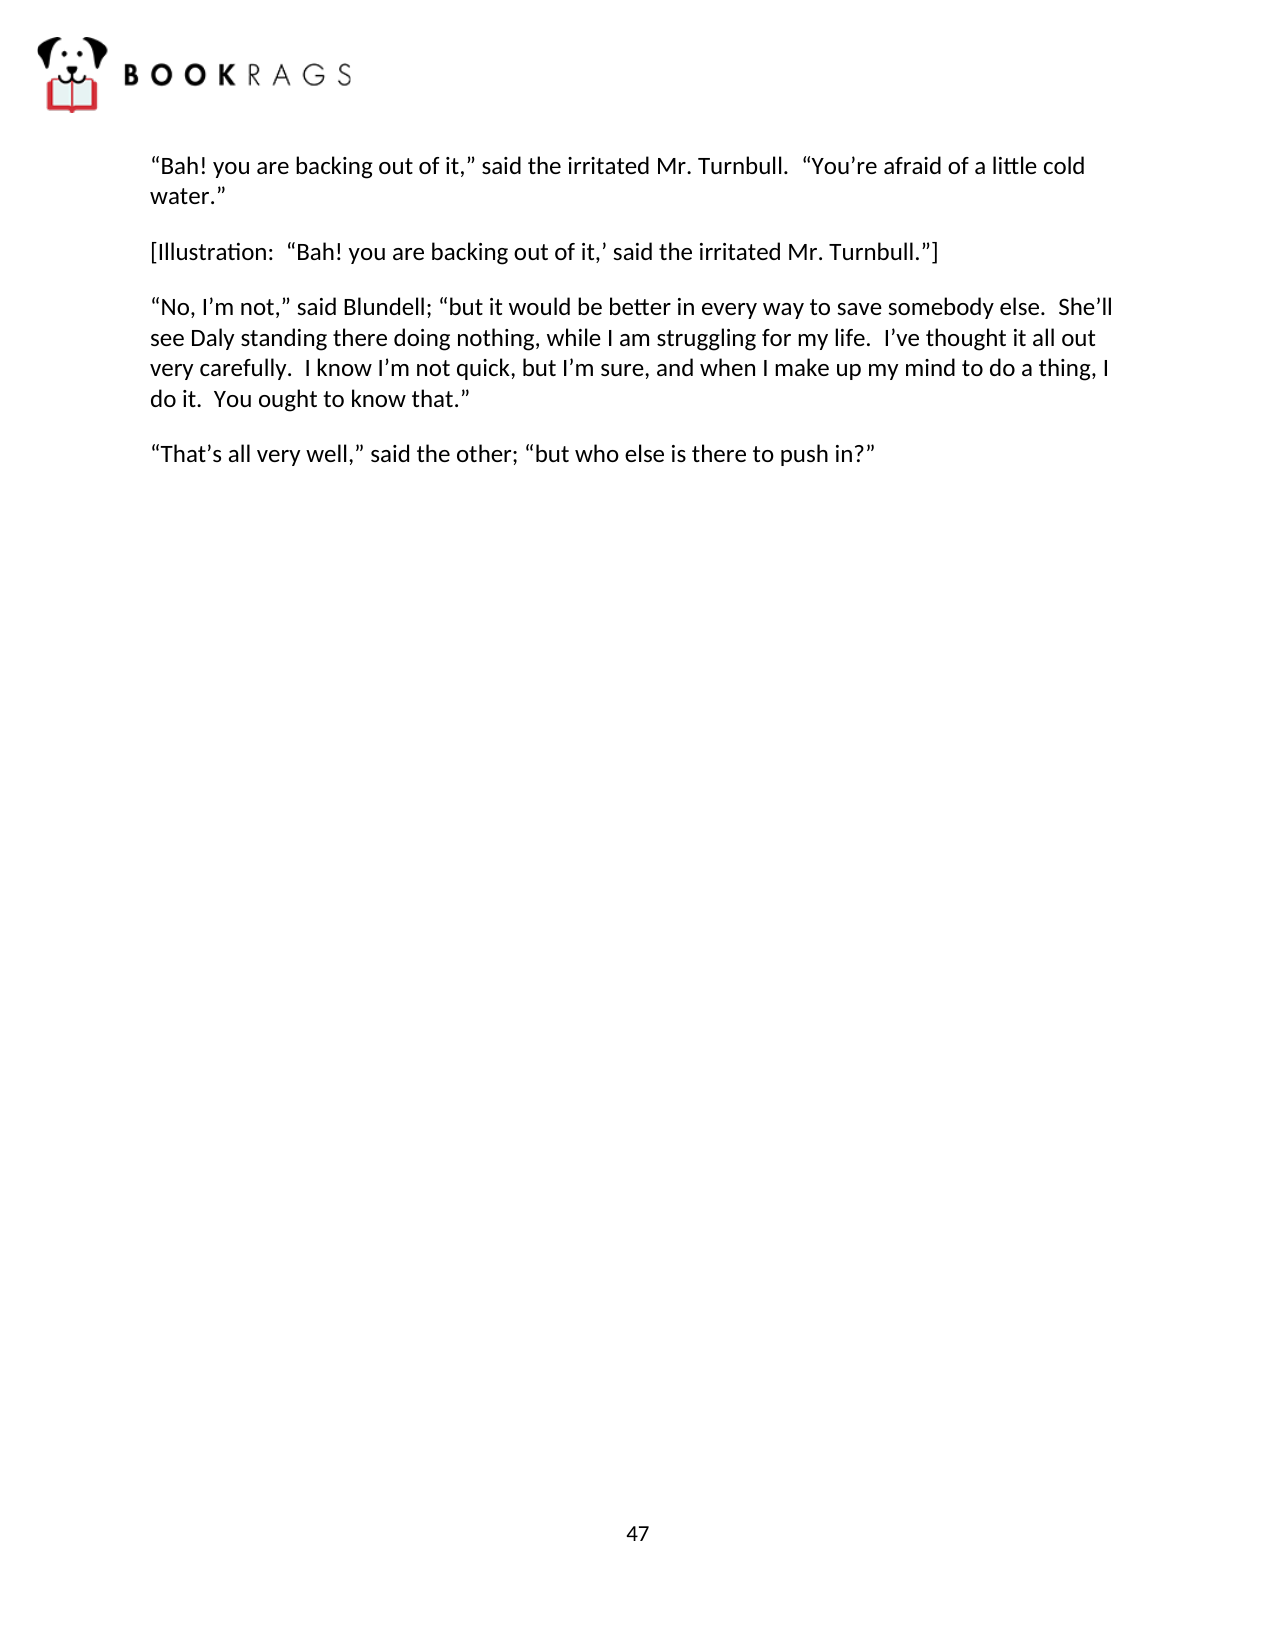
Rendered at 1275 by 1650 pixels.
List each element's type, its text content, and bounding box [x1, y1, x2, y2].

picture [37, 37, 351, 113]
text “No, I’m not,” said Blundell; “but it would be better in every way to save somebody else. She’ll see Daly standing there doing nothing, while I am struggling for my life. I’ve thought it all out very carefully. I know I’m not quick, but I’m sure, and when I make up my mind to do a thing, I do it. You ought to know that.” [150, 292, 1125, 414]
text “Bah! you are backing out of it,” said the irritated Mr. Turnbull. “You’re afraid of a little cold water.” [150, 150, 1125, 211]
text “That’s all very well,” said the other; “but who else is there to push in?” [150, 439, 1125, 469]
text [Illustration: “Bah! you are backing out of it,’ said the irritated Mr. Turnbull.”] [150, 236, 1125, 267]
